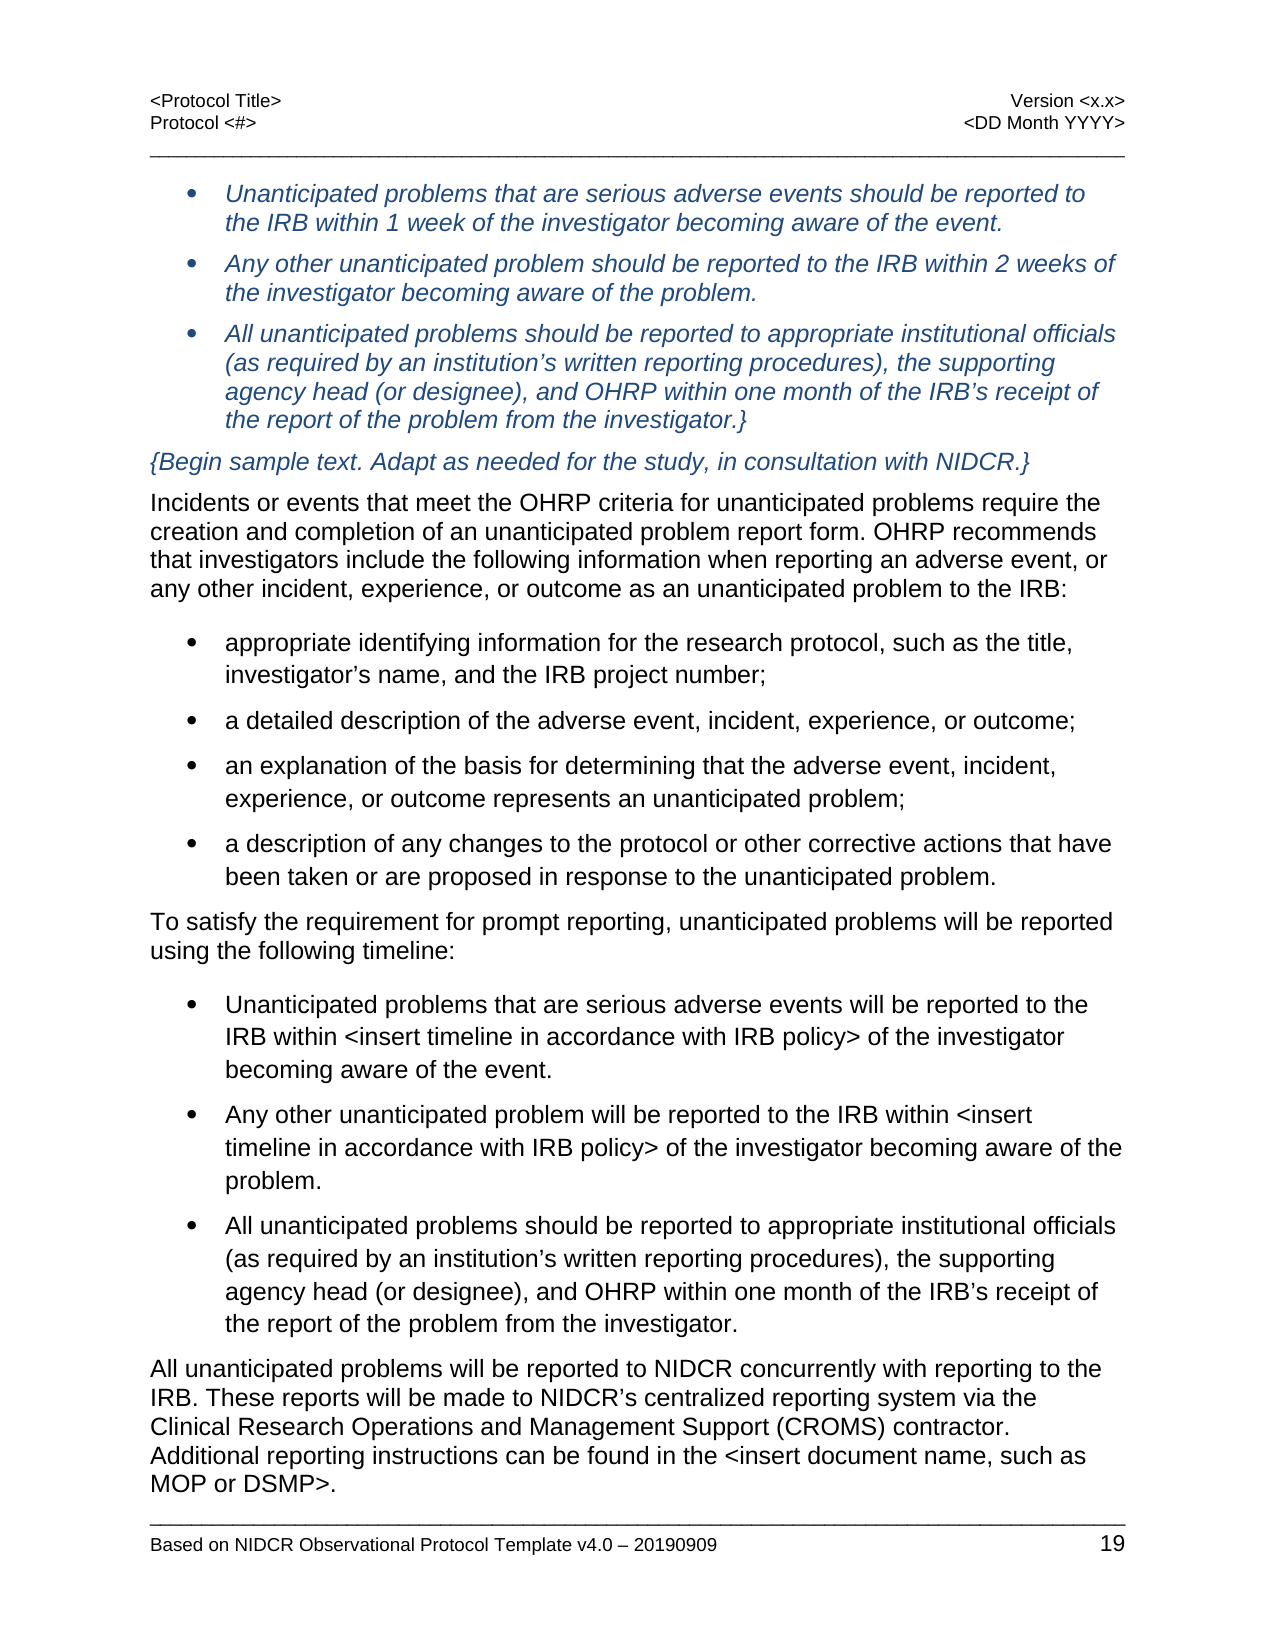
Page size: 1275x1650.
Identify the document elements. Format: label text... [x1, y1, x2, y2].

text Any other unanticipated problem will be reported to the IRB within <insert timeline in accordance with IRB policy> of the investigator becoming aware of the problem. [187, 1100, 1125, 1194]
list All unanticipated problems should be reported to appropriate institutional officials (as required by an institution’s written reporting procedures), the supporting agency head (or designee), and OHRP within one month of the IRB’s receipt of the report of the problem from the investigator.} [187, 319, 1125, 434]
text an explanation of the basis for determining that the adverse event, incident, experience, or outcome represents an unanticipated problem; [187, 751, 1125, 813]
text All unanticipated problems will be reported to NIDCR concurrently with reporting to the IRB. These reports will be made to NIDCR’s centralized reporting system via the Clinical Research Operations and Management Support (CROMS) contractor. Additional reporting instructions can be found in the <insert document name, such as MOP or DSMP>. [150, 1354, 1125, 1498]
list Unanticipated problems that are serious adverse events should be reported to the IRB within 1 week of the investigator becoming aware of the event. [187, 179, 1125, 236]
text a description of any changes to the protocol or other corrective actions that have been taken or are proposed in response to the unanticipated problem. [187, 829, 1125, 891]
text Unanticipated problems that are serious adverse events will be reported to the IRB within <insert timeline in accordance with IRB policy> of the investigator becoming aware of the event. [187, 989, 1125, 1084]
text All unanticipated problems should be reported to appropriate institutional officials (as required by an institution’s written reporting procedures), the supporting agency head (or designee), and OHRP within one month of the IRB’s receipt of the report of the problem from the investigator. [187, 1211, 1125, 1338]
list Any other unanticipated problem should be reported to the IRB within 2 weeks of the investigator becoming aware of the problem. [187, 249, 1125, 306]
text Incidents or events that meet the OHRP criteria for unanticipated problems require the creation and completion of an unanticipated problem report form. OHRP recommends that investigators include the following information when reporting an adverse event, or any other incident, experience, or outcome as an unanticipated problem to the IRB: [150, 488, 1125, 603]
text appropriate identifying information for the research protocol, such as the title, investigator’s name, and the IRB project number; [187, 628, 1125, 689]
text {Begin sample text. Adapt as needed for the study, in consultation with NIDCR.} [150, 446, 1125, 475]
text a detailed description of the adverse event, incident, experience, or outcome; [187, 706, 1125, 734]
text To satisfy the requirement for prompt reporting, unanticipated problems will be reported using the following timeline: [150, 907, 1125, 964]
